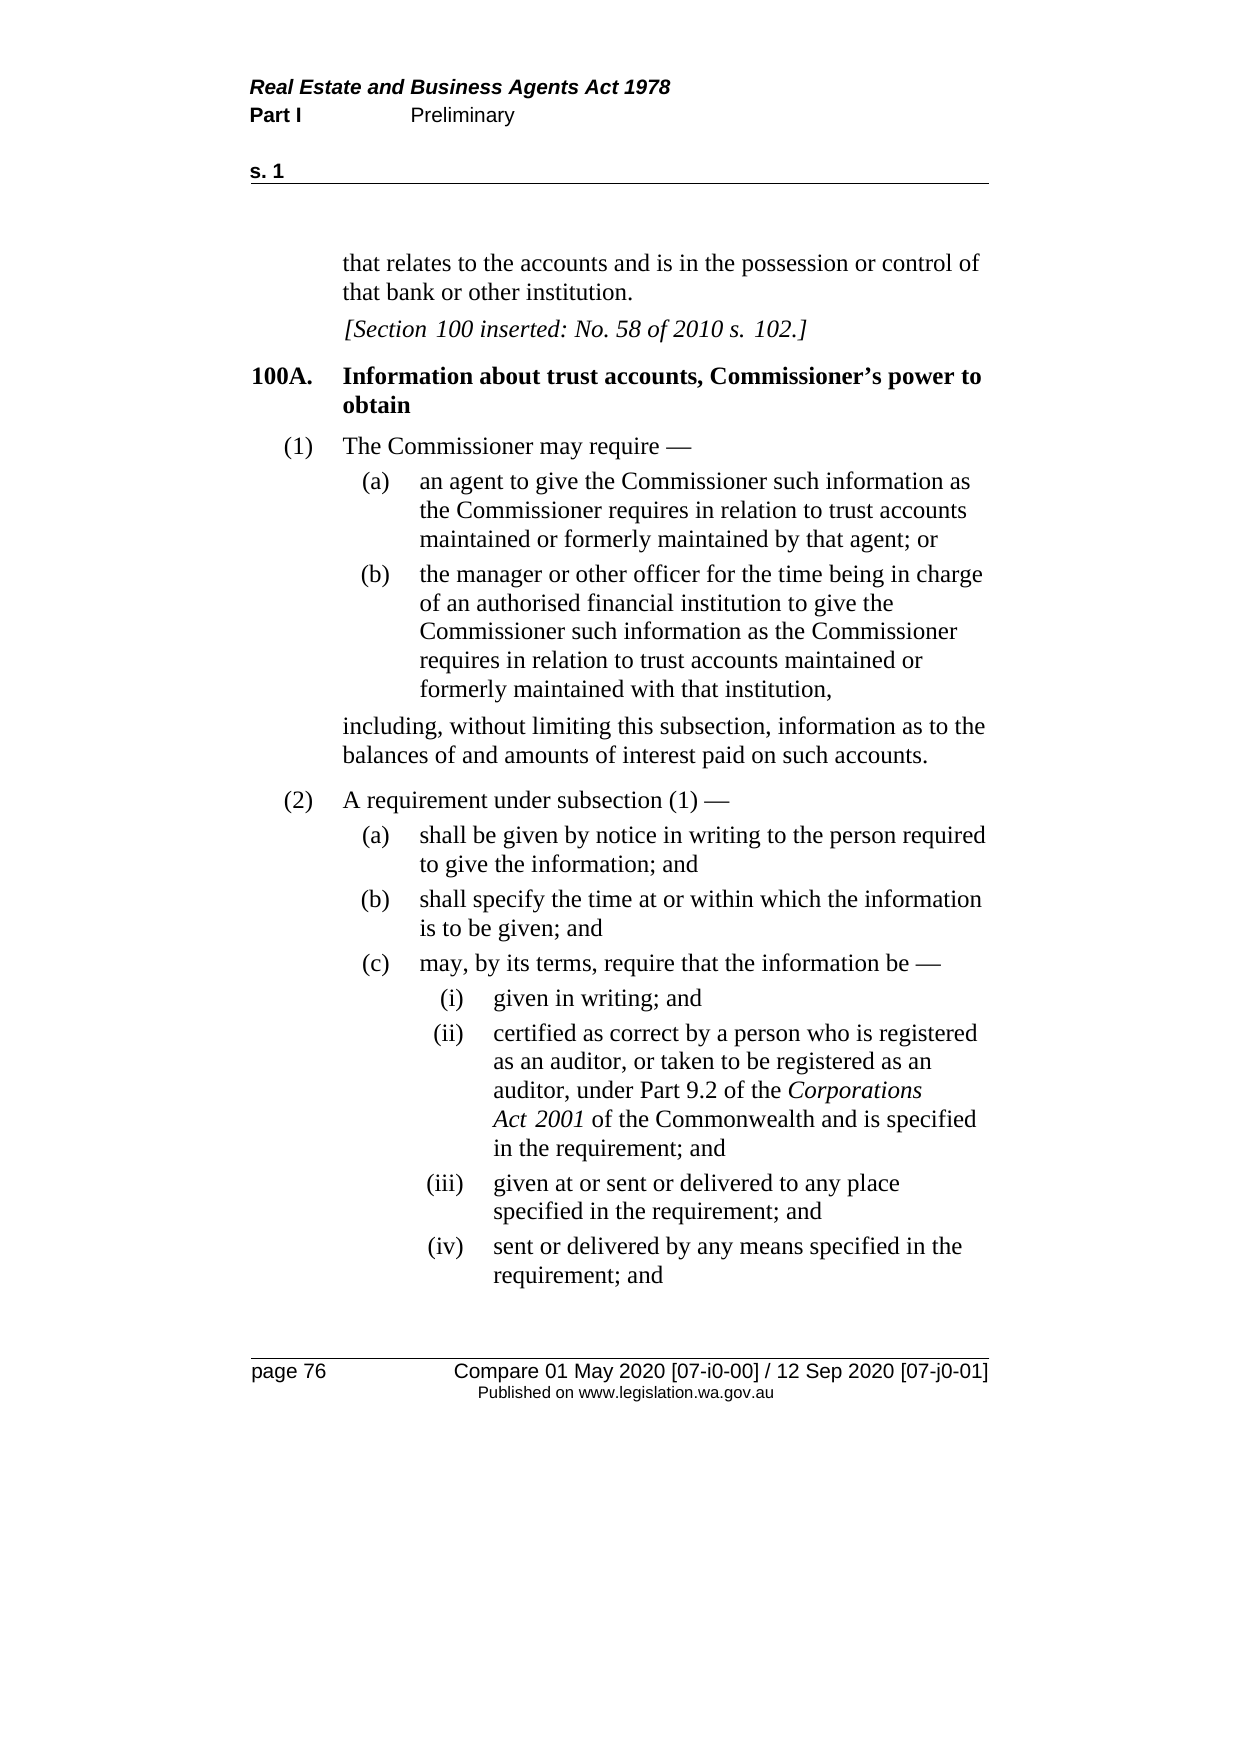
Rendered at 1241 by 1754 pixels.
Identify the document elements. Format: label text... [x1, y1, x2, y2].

text (i) given in writing; and [251, 983, 989, 1011]
text (2) A requirement under subsection (1) — [251, 785, 989, 814]
text (b) the manager or other officer for the time being in charge of an authorised financial institution to give the Commissioner such information as the Commissioner requires in relation to trust accounts maintained or formerly maintained with that institution, [251, 559, 989, 703]
text [Section 100 inserted: No. 58 of 2010 s. 102.] [251, 314, 989, 343]
text (ii) certified as correct by a person who is registered as an auditor, or taken to be registered as an auditor, under Part 9.2 of the Corporations Act 2001 of the Commonwealth and is specified in the requirement; and [251, 1018, 989, 1161]
text (a) shall be given by notice in writing to the person required to give the information; and [251, 820, 989, 878]
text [251, 248, 989, 306]
text (a) an agent to give the Commissioner such information as the Commissioner requires in relation to trust accounts maintained or formerly maintained by that agent; or [251, 466, 989, 553]
text (iv) sent or delivered by any means specified in the requirement; and [251, 1231, 989, 1289]
subtitle 100A. Information about trust accounts, Commissioner’s power to obtain [251, 361, 989, 419]
text (b) shall specify the time at or within which the information is to be given; and [251, 884, 989, 941]
text (1) The Commissioner may require — [251, 431, 989, 460]
text (c) may, by its terms, require that the information be — [251, 948, 989, 976]
text (iii) given at or sent or delivered to any place specified in the requirement; and [251, 1168, 989, 1225]
text including, without limiting this subsection, information as to the balances of and amounts of interest paid on such accounts. [251, 711, 989, 768]
